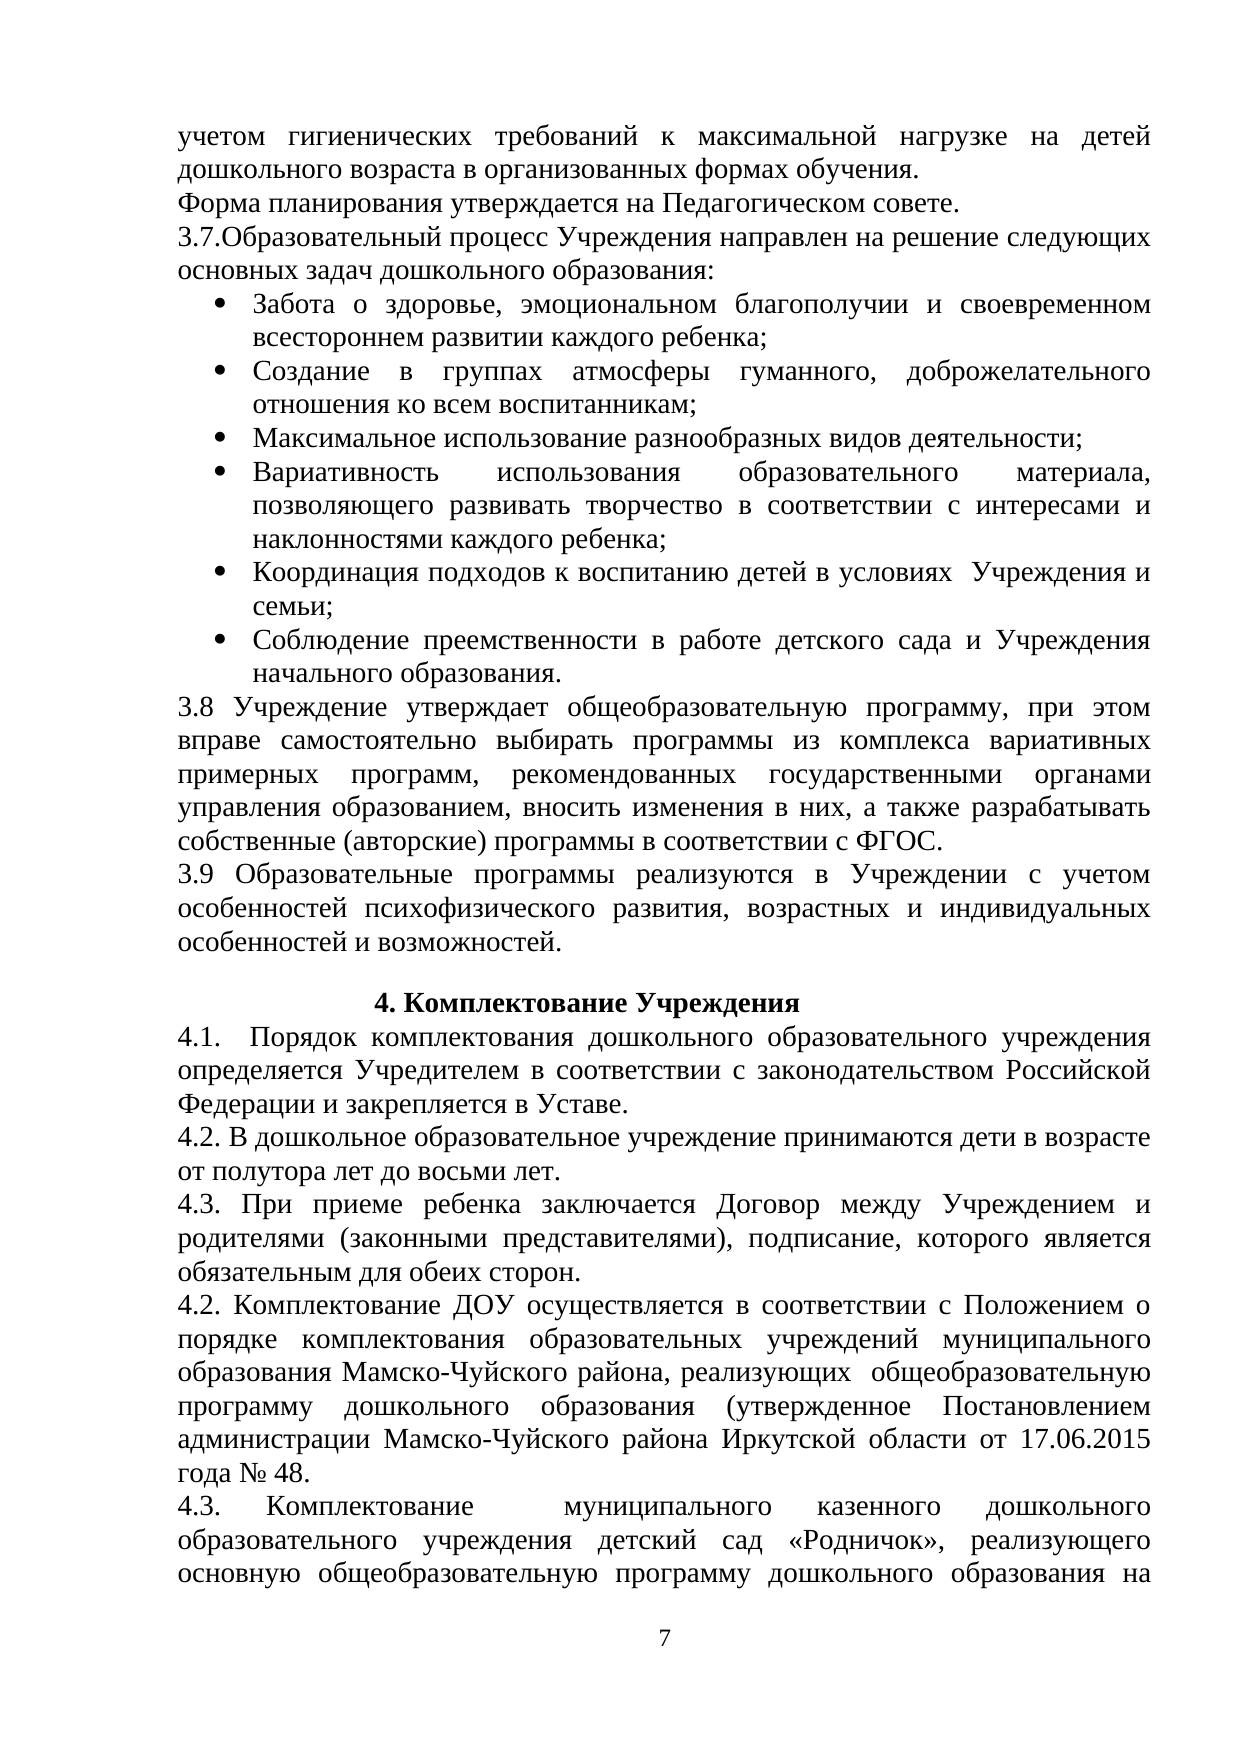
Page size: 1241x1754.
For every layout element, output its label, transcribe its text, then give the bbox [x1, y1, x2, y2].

list Соблюдение преемственности в работе детского сада и Учреждения начального образования. [215, 622, 1152, 689]
text 4. Комплектование Учреждения [177, 985, 1152, 1019]
text 4.1. Порядок комплектования дошкольного образовательного учреждения определяется Учредителем в соответствии с законодательством Российской Федерации и закрепляется в Уставе. [177, 1019, 1152, 1119]
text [177, 118, 1152, 185]
list Координация подходов к воспитанию детей в условиях Учреждения и семьи; [215, 554, 1152, 622]
list Создание в группах атмосферы гуманного, доброжелательного отношения ко всем воспитанникам; [215, 353, 1152, 420]
text 3.8 Учреждение утверждает общеобразовательную программу, при этом вправе самостоятельно выбирать программы из комплекса вариативных примерных программ, рекомендованных государственными органами управления образованием, вносить изменения в них, а также разрабатывать собственные (авторские) программы в соответствии с ФГОС. [177, 689, 1152, 857]
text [177, 1488, 1152, 1589]
text 4.3. При приеме ребенка заключается Договор между Учреждением и родителями (законными представителями), подписание, которого является обязательным для обеих сторон. [177, 1187, 1152, 1287]
list Максимальное использование разнообразных видов деятельности; [215, 420, 1152, 454]
text 4.2. В дошкольное образовательное учреждение принимаются дети в возрасте от полутора лет до восьми лет. [177, 1119, 1152, 1187]
text 3.7.Образовательный процесс Учреждения направлен на решение следующих основных задач дошкольного образования: [177, 219, 1152, 286]
text 3.9 Образовательные программы реализуются в Учреждении с учетом особенностей психофизического развития, возрастных и индивидуальных особенностей и возможностей. [177, 857, 1152, 957]
text 4.2. Комплектование ДОУ осуществляется в соответствии с Положением о порядке комплектования образовательных учреждений муниципального образования Мамско-Чуйского района, реализующих общеобразовательную программу дошкольного образования (утвержденное Постановлением администрации Мамско-Чуйского района Иркутской области от 17.06.2015 года № 48. [177, 1287, 1152, 1488]
list Забота о здоровье, эмоциональном благополучии и своевременном всестороннем развитии каждого ребенка; [215, 286, 1152, 353]
list Вариативность использования образовательного материала, позволяющего развивать творчество в соответствии с интересами и наклонностями каждого ребенка; [215, 454, 1152, 554]
text Форма планирования утверждается на Педагогическом совете. [177, 185, 1152, 219]
